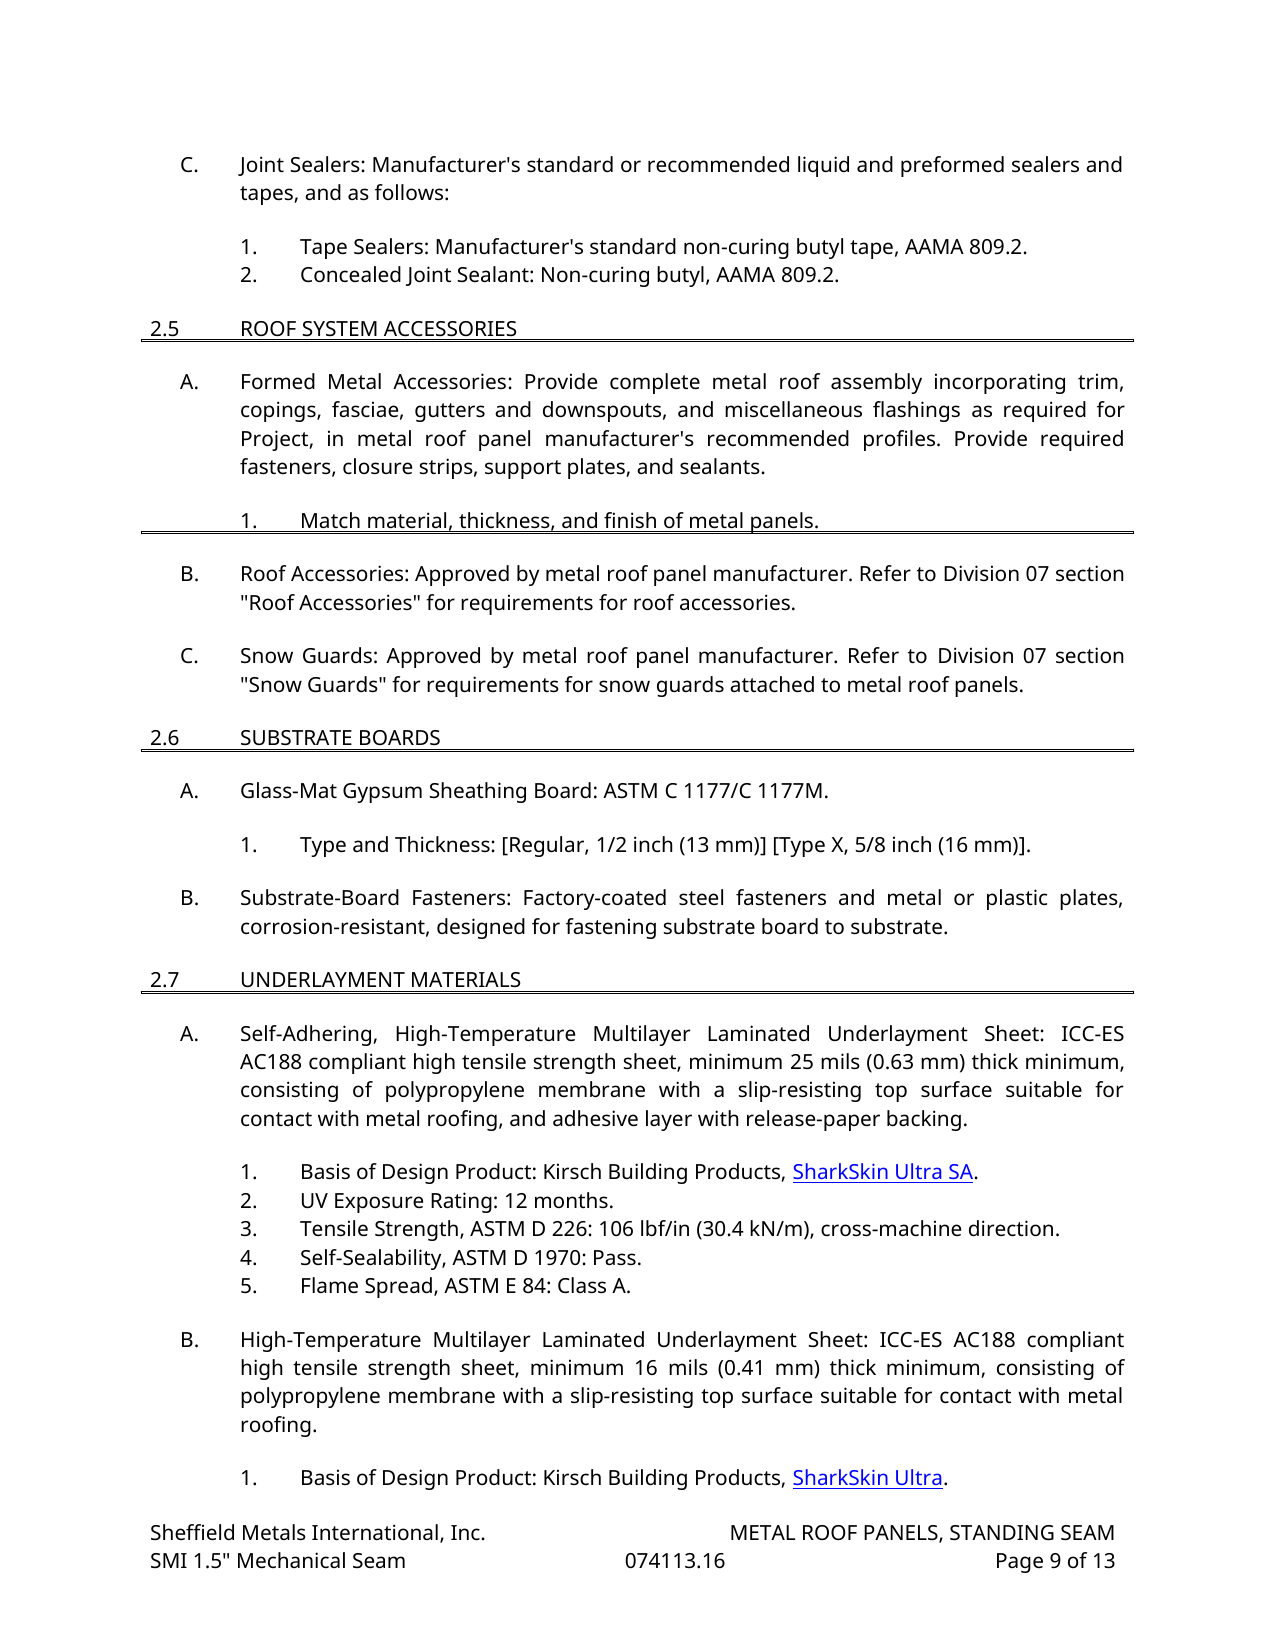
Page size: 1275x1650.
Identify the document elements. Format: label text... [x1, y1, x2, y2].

text Tensile Strength, ASTM D 226: 106 lbf/in (30.4 kN/m), cross-machine direction. [240, 1214, 1125, 1243]
text High-Temperature Multilayer Laminated Underlayment Sheet: ICC-ES AC188 compliant high tensile strength sheet, minimum 16 mils (0.41 mm) thick minimum, consisting of polypropylene membrane with a slip-resisting top surface suitable for contact with metal roofing. [180, 1325, 1125, 1438]
text Snow Guards: Approved by metal roof panel manufacturer. Refer to Division 07 section "Snow Guards" for requirements for snow guards attached to metal roof panels. [180, 641, 1125, 698]
text Tape Sealers: Manufacturer's standard non-curing butyl tape, AAMA 809.2. [240, 232, 1125, 260]
text SUBSTRATE BOARDS [150, 723, 1125, 749]
text Substrate-Board Fasteners: Factory-coated steel fasteners and metal or plastic plates, corrosion-resistant, designed for fastening substrate board to substrate. [180, 883, 1125, 940]
text Glass-Mat Gypsum Sheathing Board: ASTM C 1177/C 1177M. [180, 777, 1125, 805]
text Self-Adhering, High-Temperature Multilayer Laminated Underlayment Sheet: ICC-ES AC188 compliant high tensile strength sheet, minimum 25 mils (0.63 mm) thick minimum, consisting of polypropylene membrane with a slip-resisting top surface suitable for contact with metal roofing, and adhesive layer with release-paper backing. [180, 1019, 1125, 1132]
text Basis of Design Product: Kirsch Building Products, SharkSkin Ultra SA. [240, 1157, 1125, 1186]
text Joint Sealers: Manufacturer's standard or recommended liquid and preformed sealers and tapes, and as follows: [180, 150, 1125, 207]
text Roof Accessories: Approved by metal roof panel manufacturer. Refer to Division 07 section "Roof Accessories" for requirements for roof accessories. [180, 559, 1125, 616]
text Basis of Design Product: Kirsch Building Products, SharkSkin Ultra. [240, 1463, 1125, 1492]
text UNDERLAYMENT MATERIALS [150, 965, 1125, 991]
text Type and Thickness: [Regular, 1/2 inch (13 mm)] [Type X, 5/8 inch (16 mm)]. [240, 830, 1125, 858]
text Flame Spread, ASTM E 84: Class A. [240, 1271, 1125, 1300]
text Concealed Joint Sealant: Non-curing butyl, AAMA 809.2. [240, 260, 1125, 289]
text Self-Sealability, ASTM D 1970: Pass. [240, 1243, 1125, 1271]
text Formed Metal Accessories: Provide complete metal roof assembly incorporating trim, copings, fasciae, gutters and downspouts, and miscellaneous flashings as required for Project, in metal roof panel manufacturer's recommended profiles. Provide required fasteners, closure strips, support plates, and sealants. [180, 367, 1125, 481]
text UV Exposure Rating: 12 months. [240, 1186, 1125, 1214]
text ROOF SYSTEM ACCESSORIES [150, 314, 1125, 339]
text Match material, thickness, and finish of metal panels. [240, 506, 1125, 531]
